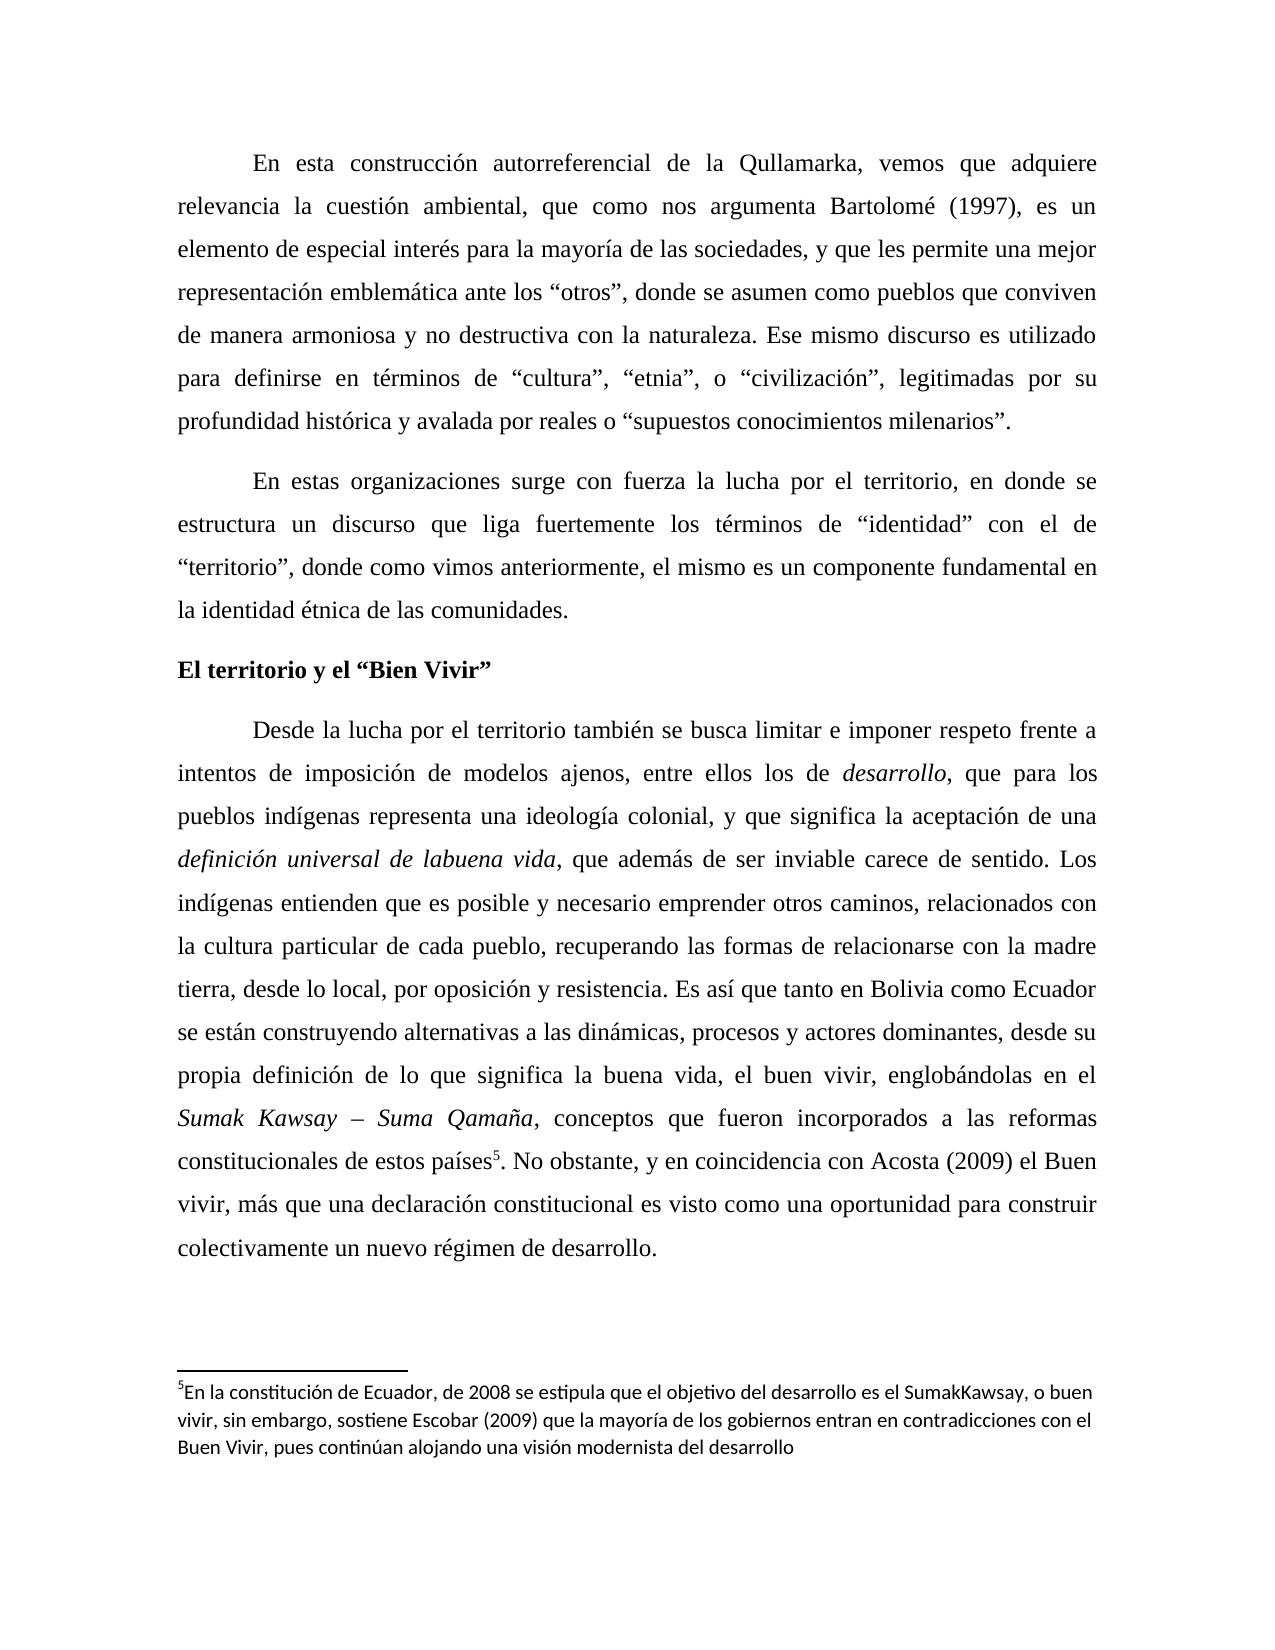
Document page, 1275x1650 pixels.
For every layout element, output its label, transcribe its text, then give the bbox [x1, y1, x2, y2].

text En estas organizaciones surge con fuerza la lucha por el territorio, en donde se estructura un discurso que liga fuertemente los términos de “identidad” con el de “territorio”, donde como vimos anteriormente, el mismo es un componente fundamental en la identidad étnica de las comunidades. [177, 466, 1098, 624]
text El territorio y el “Bien Vivir” [177, 655, 1098, 684]
text En esta construcción autorreferencial de la Qullamarka, vemos que adquiere relevancia la cuestión ambiental, que como nos argumenta Bartolomé (1997), es un elemento de especial interés para la mayoría de las sociedades, y que les permite una mejor representación emblemática ante los “otros”, donde se asumen como pueblos que conviven de manera armoniosa y no destructiva con la naturaleza. Ese mismo discurso es utilizado para definirse en términos de “cultura”, “etnia”, o “civilización”, legitimadas por su profundidad histórica y avalada por reales o “supuestos conocimientos milenarios”. [177, 148, 1098, 435]
text Desde la lucha por el territorio también se busca limitar e imponer respeto frente a intentos de imposición de modelos ajenos, entre ellos los de desarrollo, que para los pueblos indígenas representa una ideología colonial, y que significa la aceptación de una definición universal de labuena vida, que además de ser inviable carece de sentido. Los indígenas entienden que es posible y necesario emprender otros caminos, relacionados con la cultura particular de cada pueblo, recuperando las formas de relacionarse con la madre tierra, desde lo local, por oposición y resistencia. Es así que tanto en Bolivia como Ecuador se están construyendo alternativas a las dinámicas, procesos y actores dominantes, desde su propia definición de lo que significa la buena vida, el buen vivir, englobándolas en el Sumak Kawsay – Suma Qamaña, conceptos que fueron incorporados a las reformas constitucionales de estos países. No obstante, y en coincidencia con Acosta (2009) el Buen vivir, más que una declaración constitucional es visto como una oportunidad para construir colectivamente un nuevo régimen de desarrollo. [177, 715, 1098, 1261]
